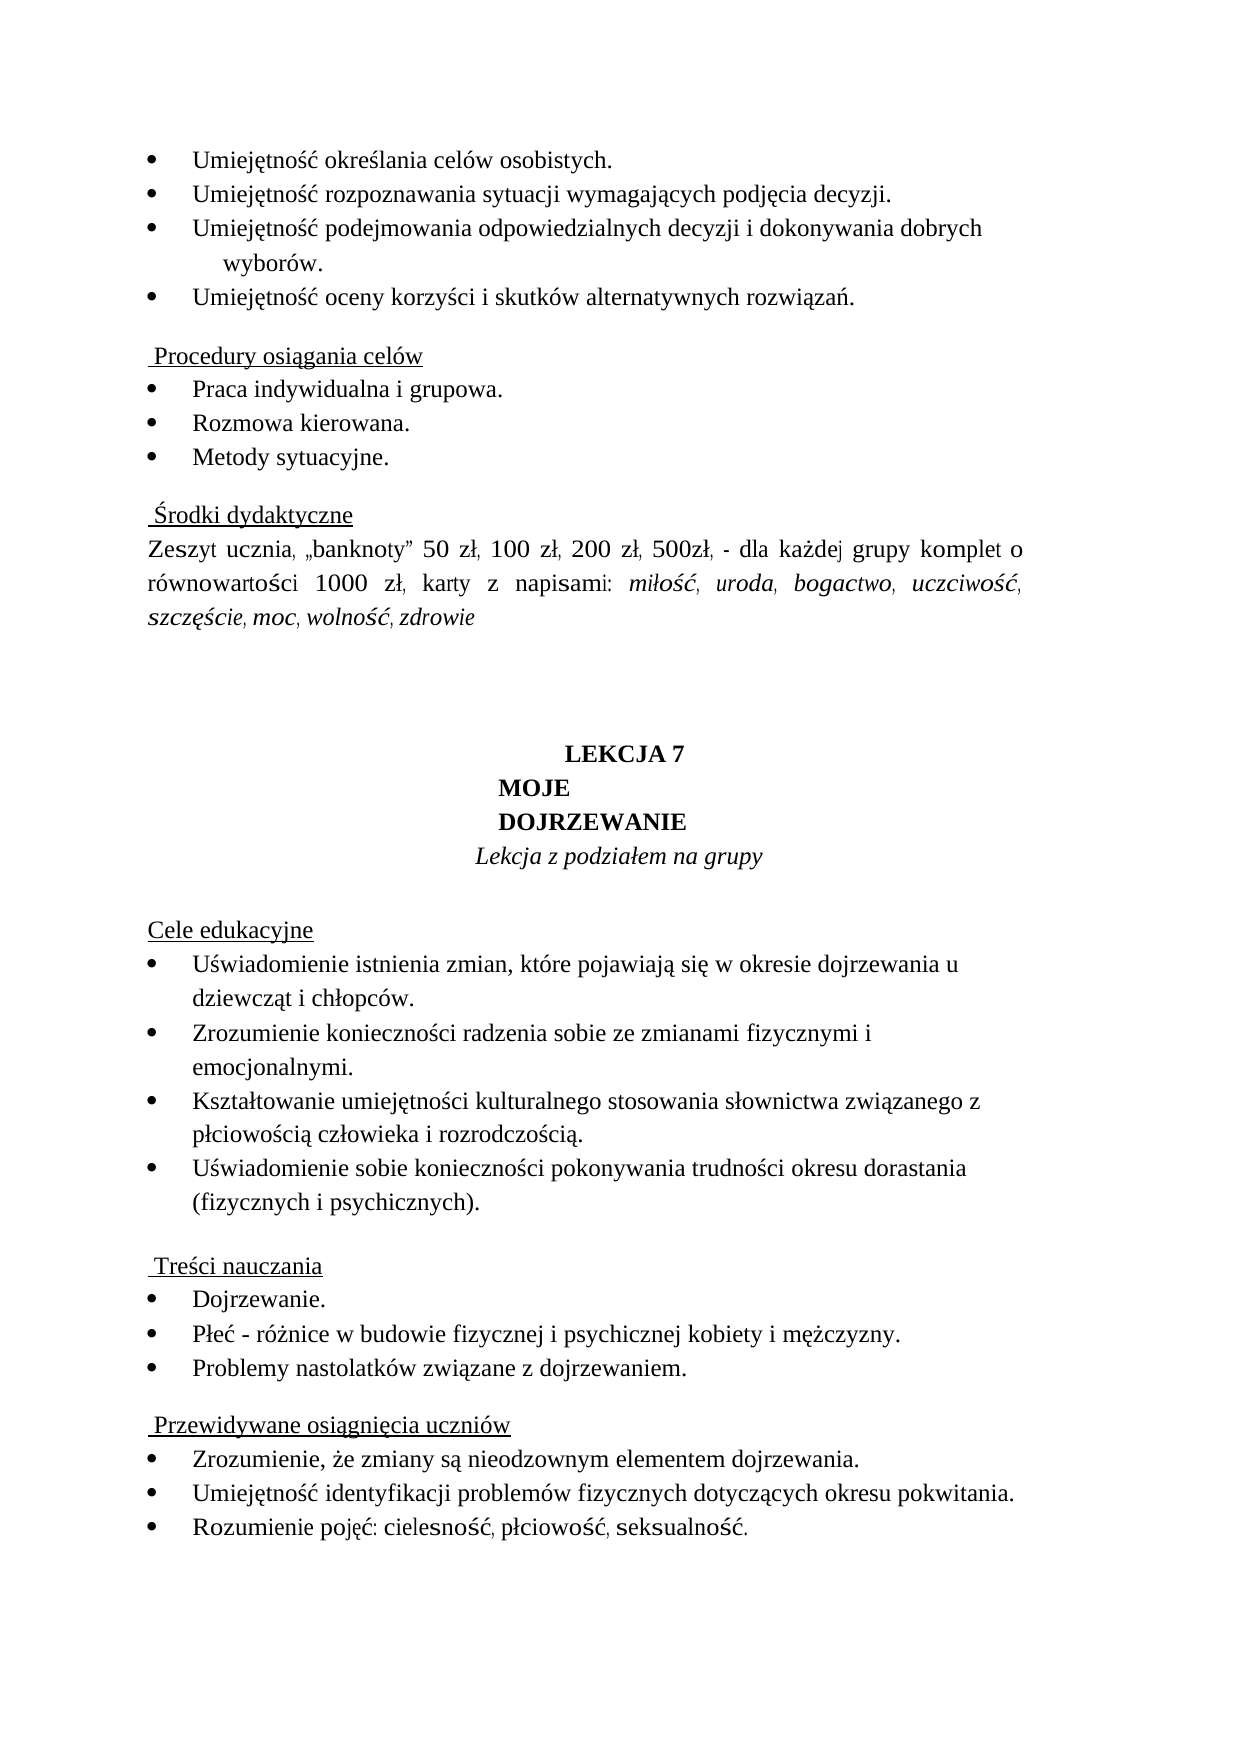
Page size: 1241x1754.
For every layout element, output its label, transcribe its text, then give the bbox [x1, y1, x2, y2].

text Środki dydaktyczne [147, 500, 1147, 529]
list Dojrzewanie. [147, 1284, 1147, 1313]
text Treści nauczania [147, 1251, 1147, 1280]
subtitle LEKCJA 7 MOJE DOJRZEWANIE [498, 739, 743, 836]
list Umiejętność oceny korzyści i skutków alternatywnych rozwiązań. [147, 282, 1147, 312]
list Umiejętność identyfikacji problemów fizycznych dotyczących okresu pokwitania. [147, 1478, 1147, 1507]
text Zeszyt ucznia, „banknoty” 50 zł, 100 zł, 200 zł, 500zł, - dla każdej grupy komplet o równowartości 1000 zł, karty z napisami: miłość, uroda, bogactwo, uczciwość, szczęście, moc, wolność, zdrowie [147, 534, 1023, 631]
list Uświadomienie istnienia zmian, które pojawiają się w okresie dojrzewania u dziewcząt i chłopców. [147, 949, 1007, 1012]
text Cele edukacyjne [147, 916, 1147, 944]
list Zrozumienie konieczności radzenia sobie ze zmianami fizycznymi i emocjonalnymi. [147, 1018, 922, 1081]
text Przewidywane osiągnięcia uczniów [147, 1410, 1147, 1439]
list Praca indywidualna i grupowa. [147, 374, 1147, 403]
list Umiejętność określania celów osobistych. [147, 145, 1147, 174]
list Problemy nastolatków związane z dojrzewaniem. [147, 1353, 1147, 1382]
text Procedury osiągania celów [147, 341, 1147, 370]
list Metody sytuacyjne. [147, 442, 1147, 471]
list Zrozumienie, że zmiany są nieodzownym elementem dojrzewania. [147, 1444, 1147, 1473]
list Rozmowa kierowana. [147, 408, 1147, 437]
list Umiejętność podejmowania odpowiedzialnych decyzji i dokonywania dobrych wyborów. [147, 213, 1050, 276]
text Lekcja z podziałem na grupy [184, 841, 1056, 870]
list Kształtowanie umiejętności kulturalnego stosowania słownictwa związanego z płciowością człowieka i rozrodczością. [147, 1086, 1048, 1148]
list Płeć - różnice w budowie fizycznej i psychicznej kobiety i mężczyzny. [147, 1319, 1147, 1347]
list Rozumienie pojęć: cielesność, płciowość, seksualność. [147, 1512, 1147, 1541]
list Uświadomienie sobie konieczności pokonywania trudności okresu dorastania (fizycznych i psychicznych). [147, 1153, 1051, 1216]
list Umiejętność rozpoznawania sytuacji wymagających podjęcia decyzji. [147, 179, 1147, 208]
